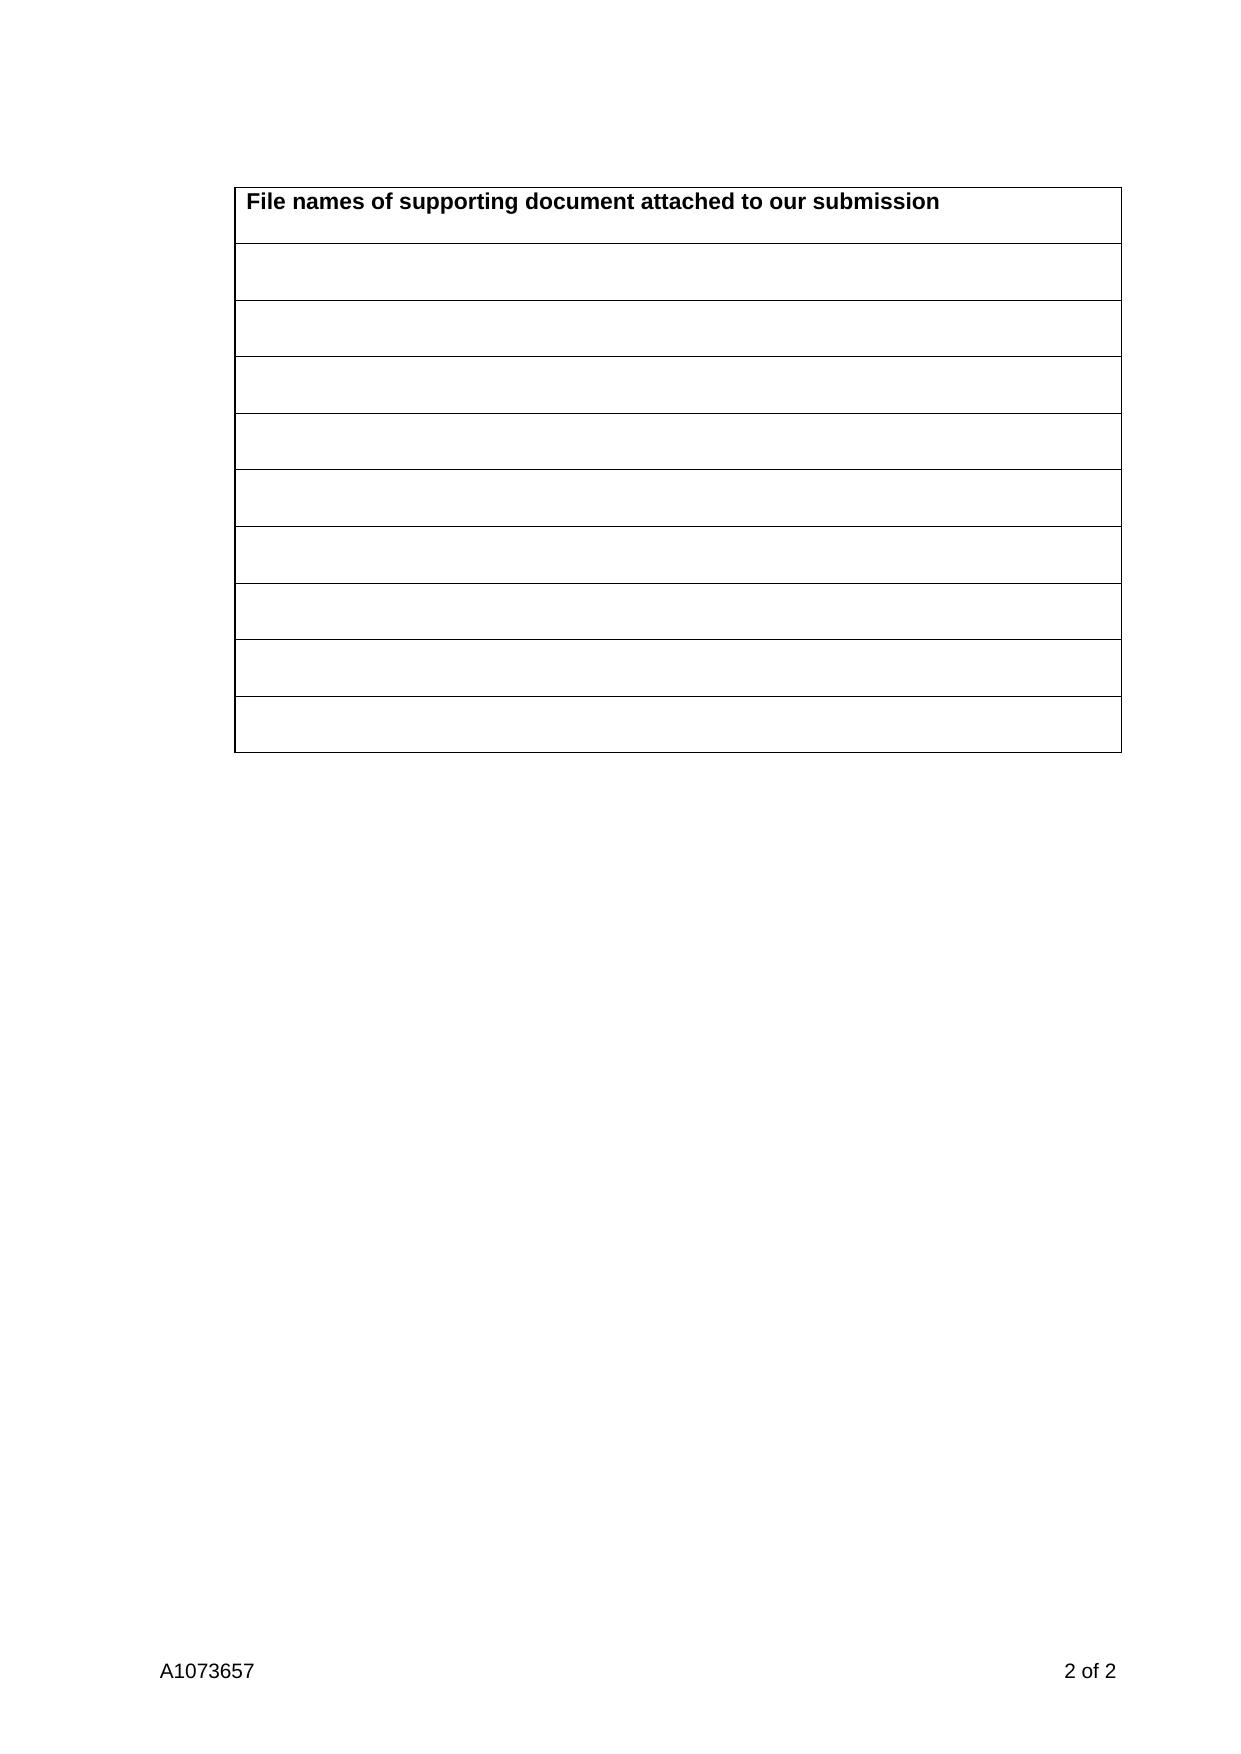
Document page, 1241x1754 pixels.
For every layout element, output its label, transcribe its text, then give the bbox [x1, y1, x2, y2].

table_cell [236, 414, 1121, 469]
table_cell [236, 584, 1121, 639]
table_cell [236, 301, 1121, 356]
table_cell [236, 357, 1121, 413]
table_cell [236, 697, 1121, 752]
table_cell [236, 244, 1121, 300]
table_cell [236, 470, 1121, 526]
table_cell [236, 527, 1121, 582]
table_cell [236, 640, 1121, 696]
table_header File names of supporting document attached to our submission [236, 188, 1121, 243]
